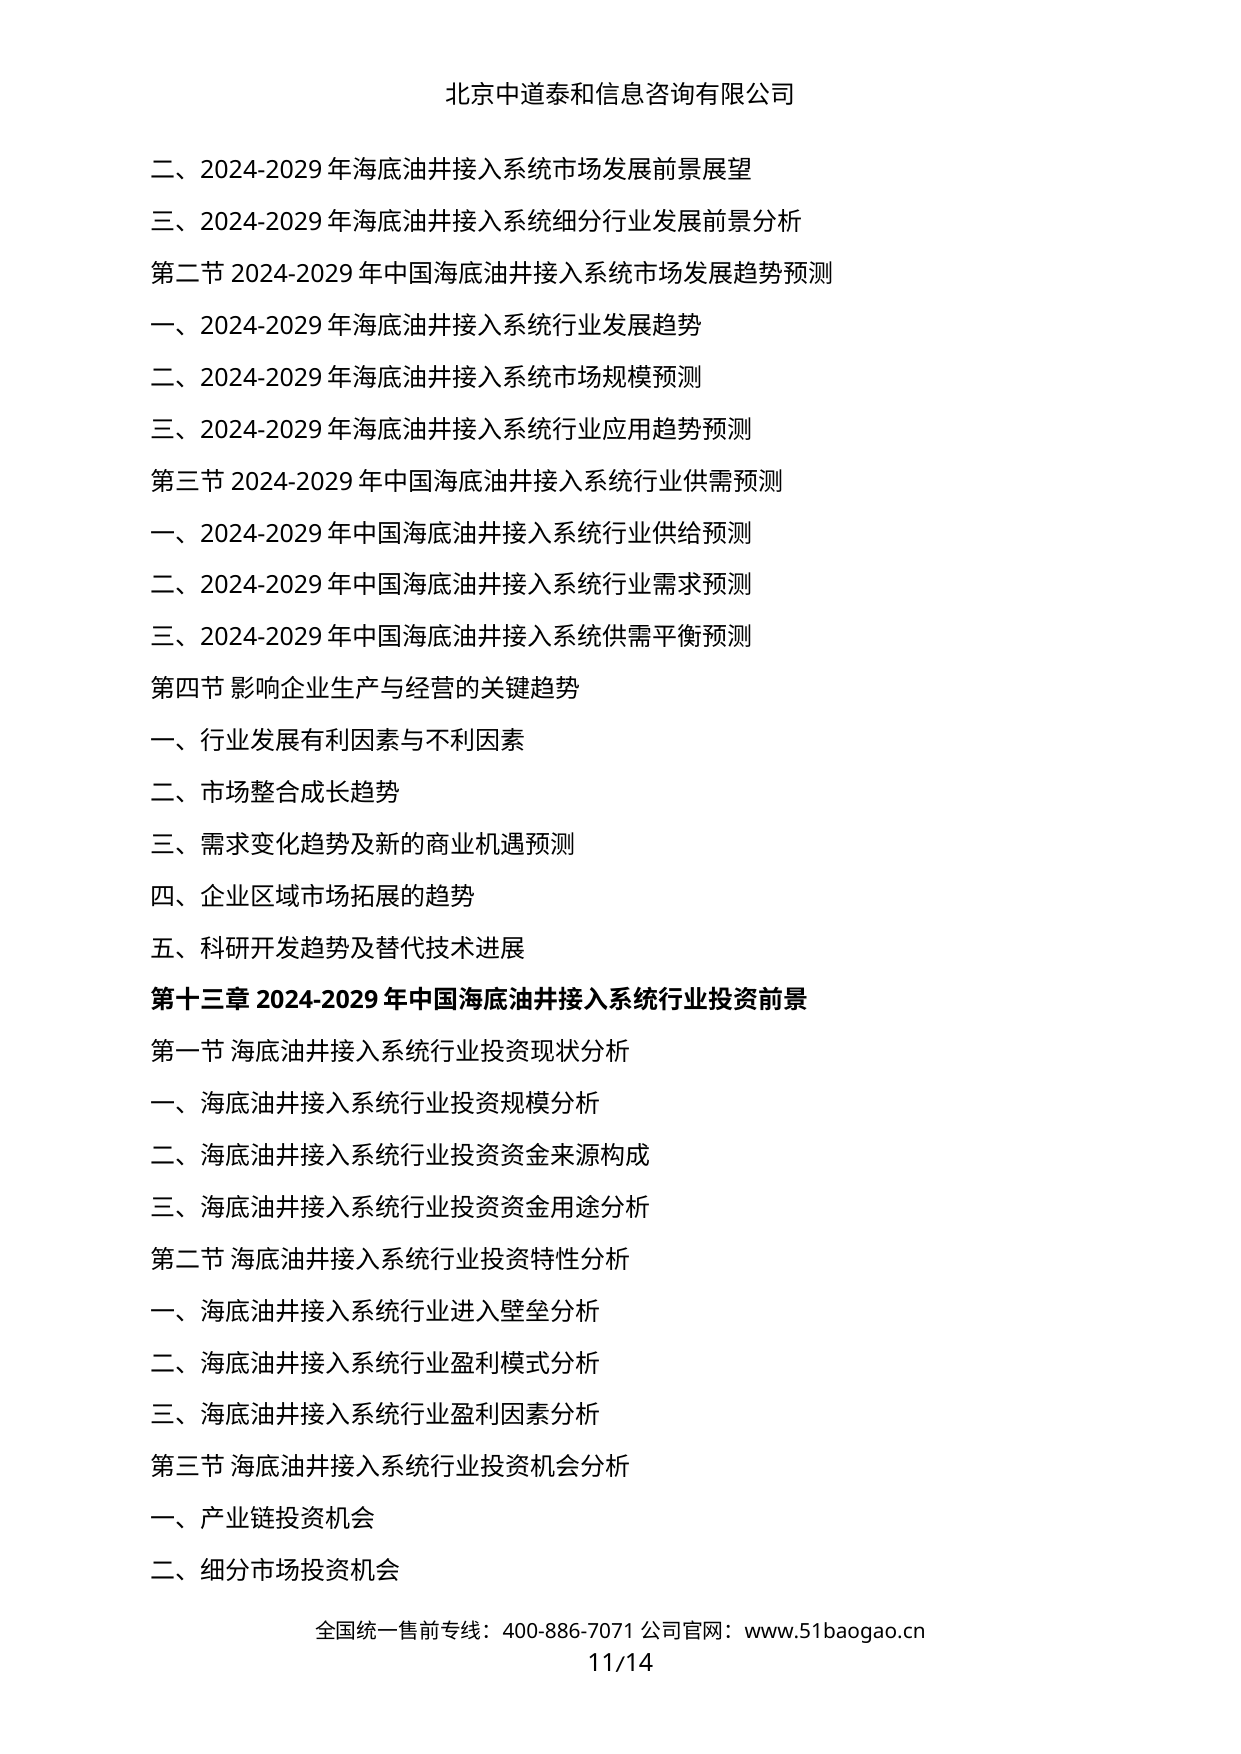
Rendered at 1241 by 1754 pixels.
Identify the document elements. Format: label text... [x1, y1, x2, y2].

text 一、2024-2029年中国海底油井接入系统行业供给预测 [150, 513, 1090, 549]
text 三、海底油井接入系统行业投资资金用途分析 [150, 1187, 1090, 1224]
text 三、海底油井接入系统行业盈利因素分析 [150, 1395, 1090, 1431]
text 一、海底油井接入系统行业进入壁垒分析 [150, 1291, 1090, 1327]
text 四、企业区域市场拓展的趋势 [150, 876, 1090, 912]
text 第三节 海底油井接入系统行业投资机会分析 [150, 1447, 1090, 1483]
text 五、科研开发趋势及替代技术进展 [150, 928, 1090, 964]
text 三、2024-2029年中国海底油井接入系统供需平衡预测 [150, 617, 1090, 653]
text 第二节 2024-2029年中国海底油井接入系统市场发展趋势预测 [150, 254, 1090, 290]
text 一、行业发展有利因素与不利因素 [150, 721, 1090, 757]
text 一、产业链投资机会 [150, 1499, 1090, 1535]
text 二、2024-2029年海底油井接入系统市场规模预测 [150, 357, 1090, 394]
text 二、海底油井接入系统行业投资资金来源构成 [150, 1136, 1090, 1172]
text 三、2024-2029年海底油井接入系统细分行业发展前景分析 [150, 202, 1090, 238]
text 二、2024-2029年海底油井接入系统市场发展前景展望 [150, 150, 1090, 186]
text 二、2024-2029年中国海底油井接入系统行业需求预测 [150, 565, 1090, 601]
text 一、2024-2029年海底油井接入系统行业发展趋势 [150, 306, 1090, 342]
text 第四节 影响企业生产与经营的关键趋势 [150, 669, 1090, 705]
text 三、需求变化趋势及新的商业机遇预测 [150, 824, 1090, 861]
text 第一节 海底油井接入系统行业投资现状分析 [150, 1032, 1090, 1068]
text 第三节 2024-2029年中国海底油井接入系统行业供需预测 [150, 461, 1090, 497]
text 三、2024-2029年海底油井接入系统行业应用趋势预测 [150, 409, 1090, 446]
text 第十三章 2024-2029年中国海底油井接入系统行业投资前景 [150, 980, 1090, 1016]
text 二、细分市场投资机会 [150, 1551, 1090, 1587]
text 二、海底油井接入系统行业盈利模式分析 [150, 1343, 1090, 1379]
text 一、海底油井接入系统行业投资规模分析 [150, 1084, 1090, 1120]
text 第二节 海底油井接入系统行业投资特性分析 [150, 1239, 1090, 1276]
text 二、市场整合成长趋势 [150, 772, 1090, 809]
